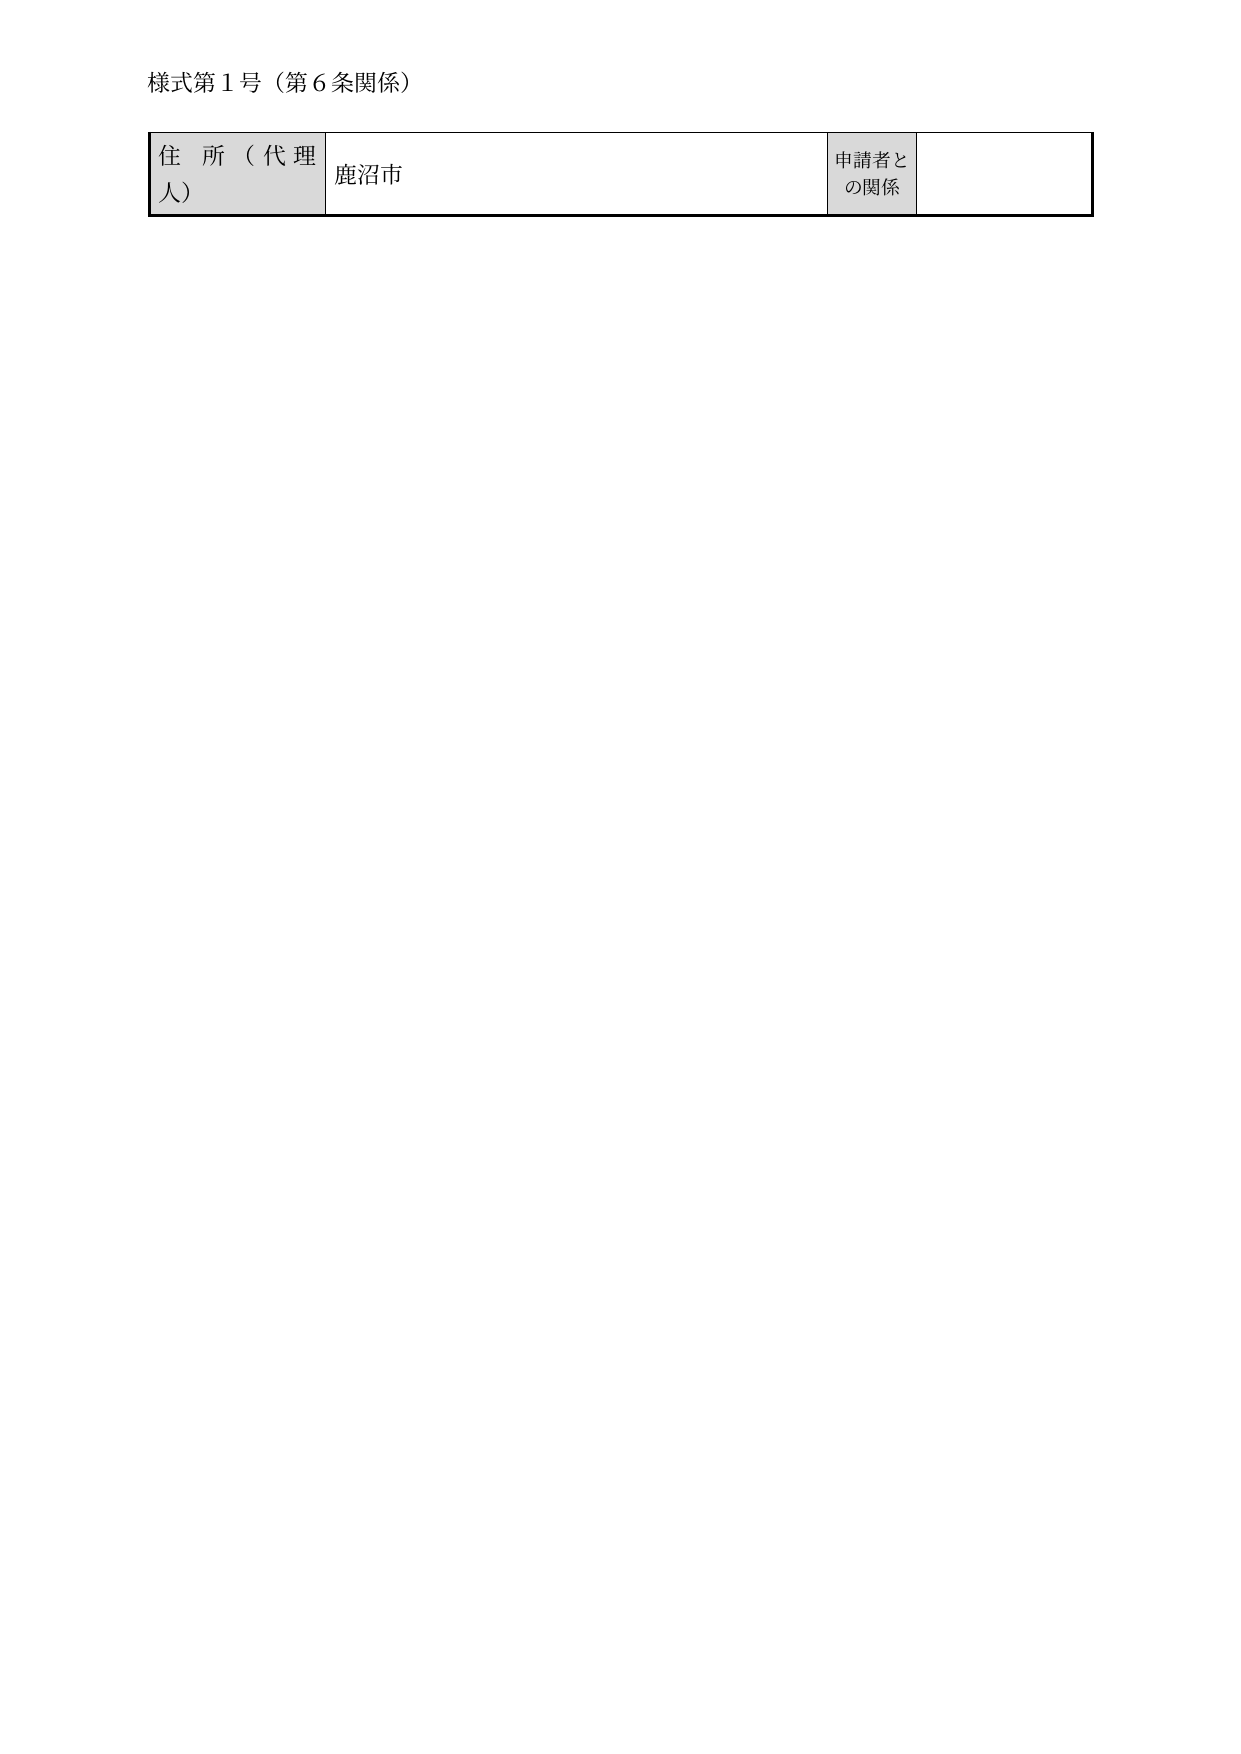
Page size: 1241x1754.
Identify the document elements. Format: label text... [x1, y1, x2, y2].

table_cell [917, 133, 1091, 214]
table_cell 住 所（代理人） [151, 133, 325, 214]
table_cell 鹿沼市 [326, 133, 827, 214]
table_cell 申請者との関係 [828, 133, 916, 214]
